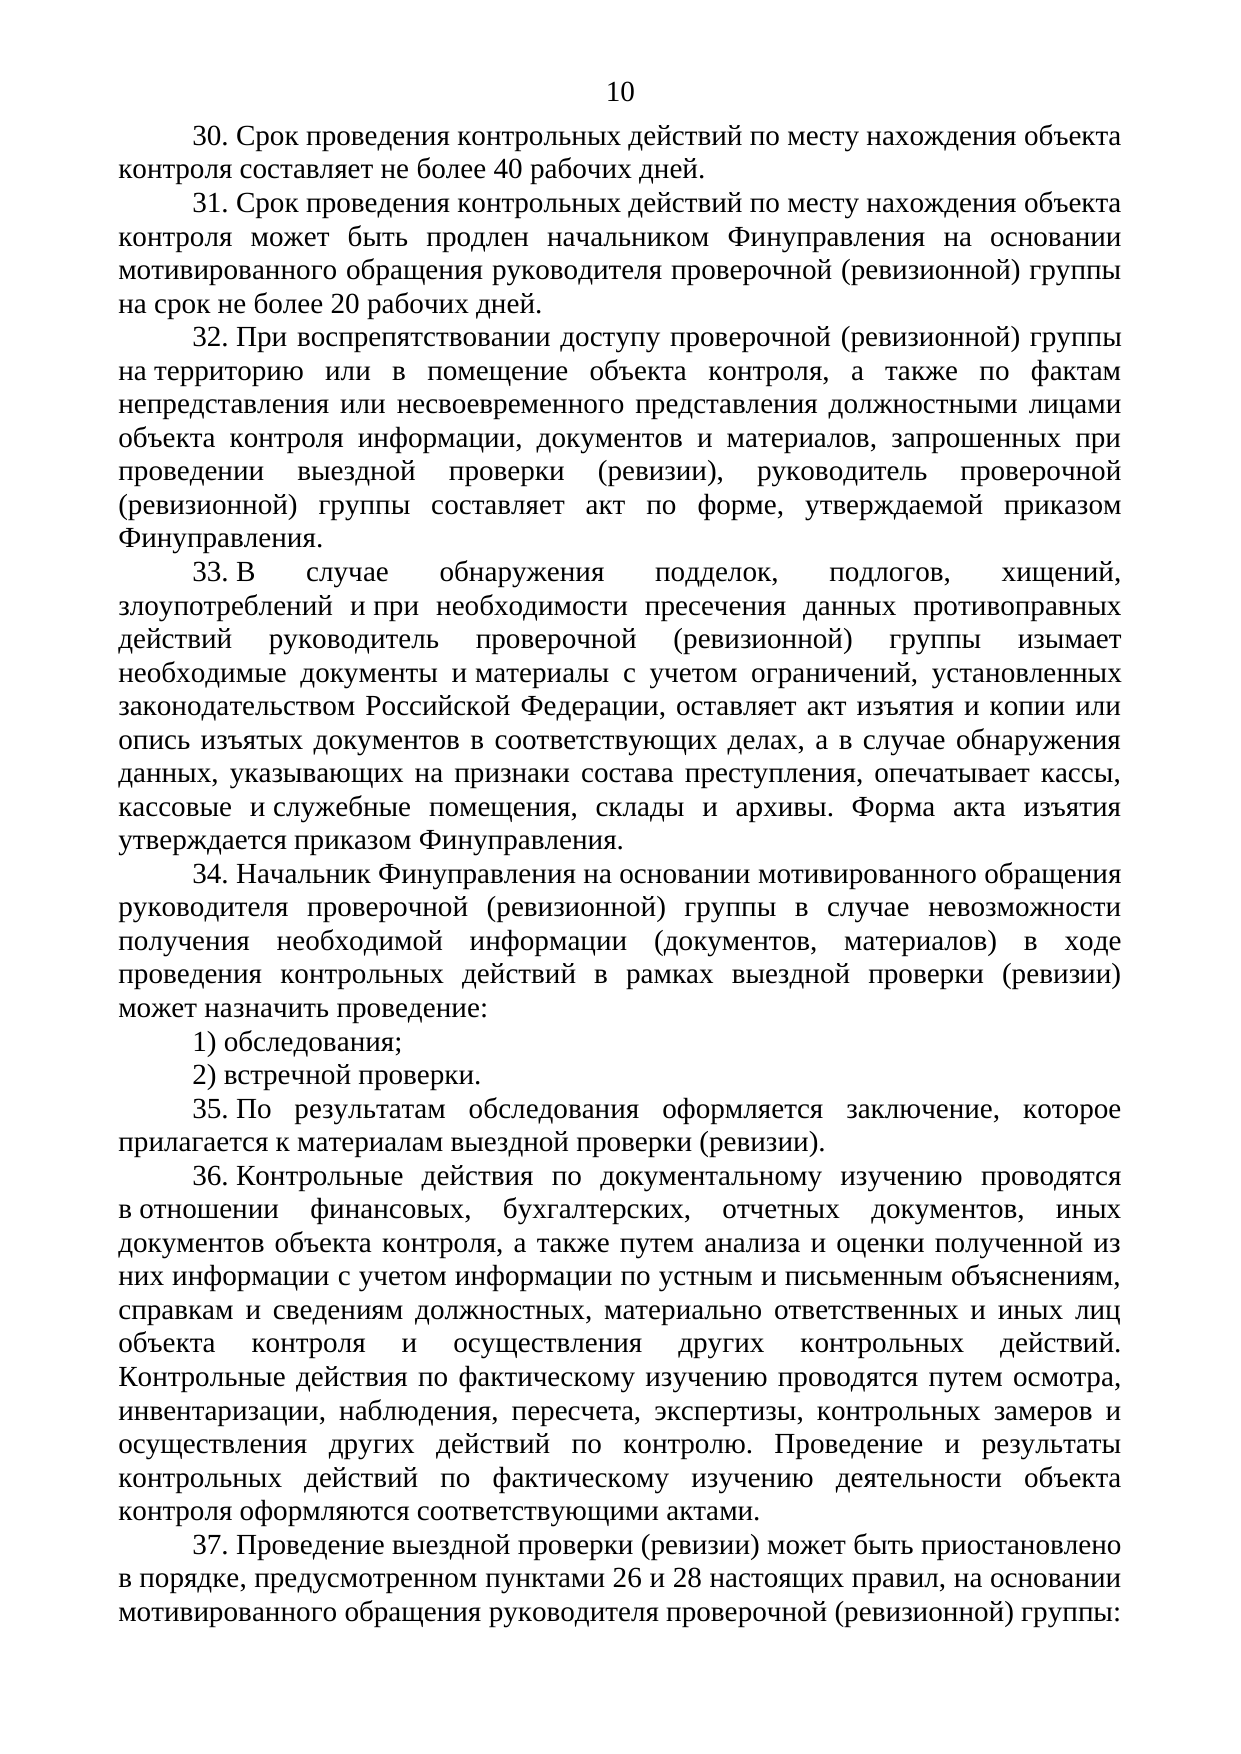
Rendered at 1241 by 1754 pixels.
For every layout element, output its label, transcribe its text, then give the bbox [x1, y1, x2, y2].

text 2) встречной проверки. [118, 1057, 1122, 1091]
text 32. При воспрепятствовании доступу проверочной (ревизионной) группы на территорию или в помещение объекта контроля, а также по фактам непредставления или несвоевременного представления должностными лицами объекта контроля информации, документов и материалов, запрошенных при проведении выездной проверки (ревизии), руководитель проверочной (ревизионной) группы составляет акт по форме, утверждаемой приказом Финуправления. [118, 319, 1122, 554]
text 30. Срок проведения контрольных действий по месту нахождения объекта контроля составляет не более 40 рабочих дней. [118, 118, 1122, 185]
text 36. Контрольные действия по документальному изучению проводятся в отношении финансовых, бухгалтерских, отчетных документов, иных документов объекта контроля, а также путем анализа и оценки полученной из них информации с учетом информации по устным и письменным объяснениям, справкам и сведениям должностных, материально ответственных и иных лиц объекта контроля и осуществления других контрольных действий. Контрольные действия по фактическому изучению проводятся путем осмотра, инвентаризации, наблюдения, пересчета, экспертизы, контрольных замеров и осуществления других действий по контролю. Проведение и результаты контрольных действий по фактическому изучению деятельности объекта контроля оформляются соответствующими актами. [118, 1158, 1122, 1527]
text 37. Проведение выездной проверки (ревизии) может быть приостановлено в порядке, предусмотренном пунктами 26 и 28 настоящих правил, на основании мотивированного обращения руководителя проверочной (ревизионной) группы: [118, 1527, 1122, 1627]
text 35. По результатам обследования оформляется заключение, которое прилагается к материалам выездной проверки (ревизии). [118, 1091, 1122, 1158]
text 31. Срок проведения контрольных действий по месту нахождения объекта контроля может быть продлен начальником Финуправления на основании мотивированного обращения руководителя проверочной (ревизионной) группы на срок не более 20 рабочих дней. [118, 185, 1122, 319]
text 34. Начальник Финуправления на основании мотивированного обращения руководителя проверочной (ревизионной) группы в случае невозможности получения необходимой информации (документов, материалов) в ходе проведения контрольных действий в рамках выездной проверки (ревизии) может назначить проведение: [118, 856, 1122, 1024]
text 33. В случае обнаружения подделок, подлогов, хищений, злоупотреблений и при необходимости пресечения данных противоправных действий руководитель проверочной (ревизионной) группы изымает необходимые документы и материалы с учетом ограничений, установленных законодательством Российской Федерации, оставляет акт изъятия и копии или опись изъятых документов в соответствующих делах, а в случае обнаружения данных, указывающих на признаки состава преступления, опечатывает кассы, кассовые и служебные помещения, склады и архивы. Форма акта изъятия утверждается приказом Финуправления. [118, 554, 1122, 856]
text 1) обследования; [118, 1024, 1122, 1057]
